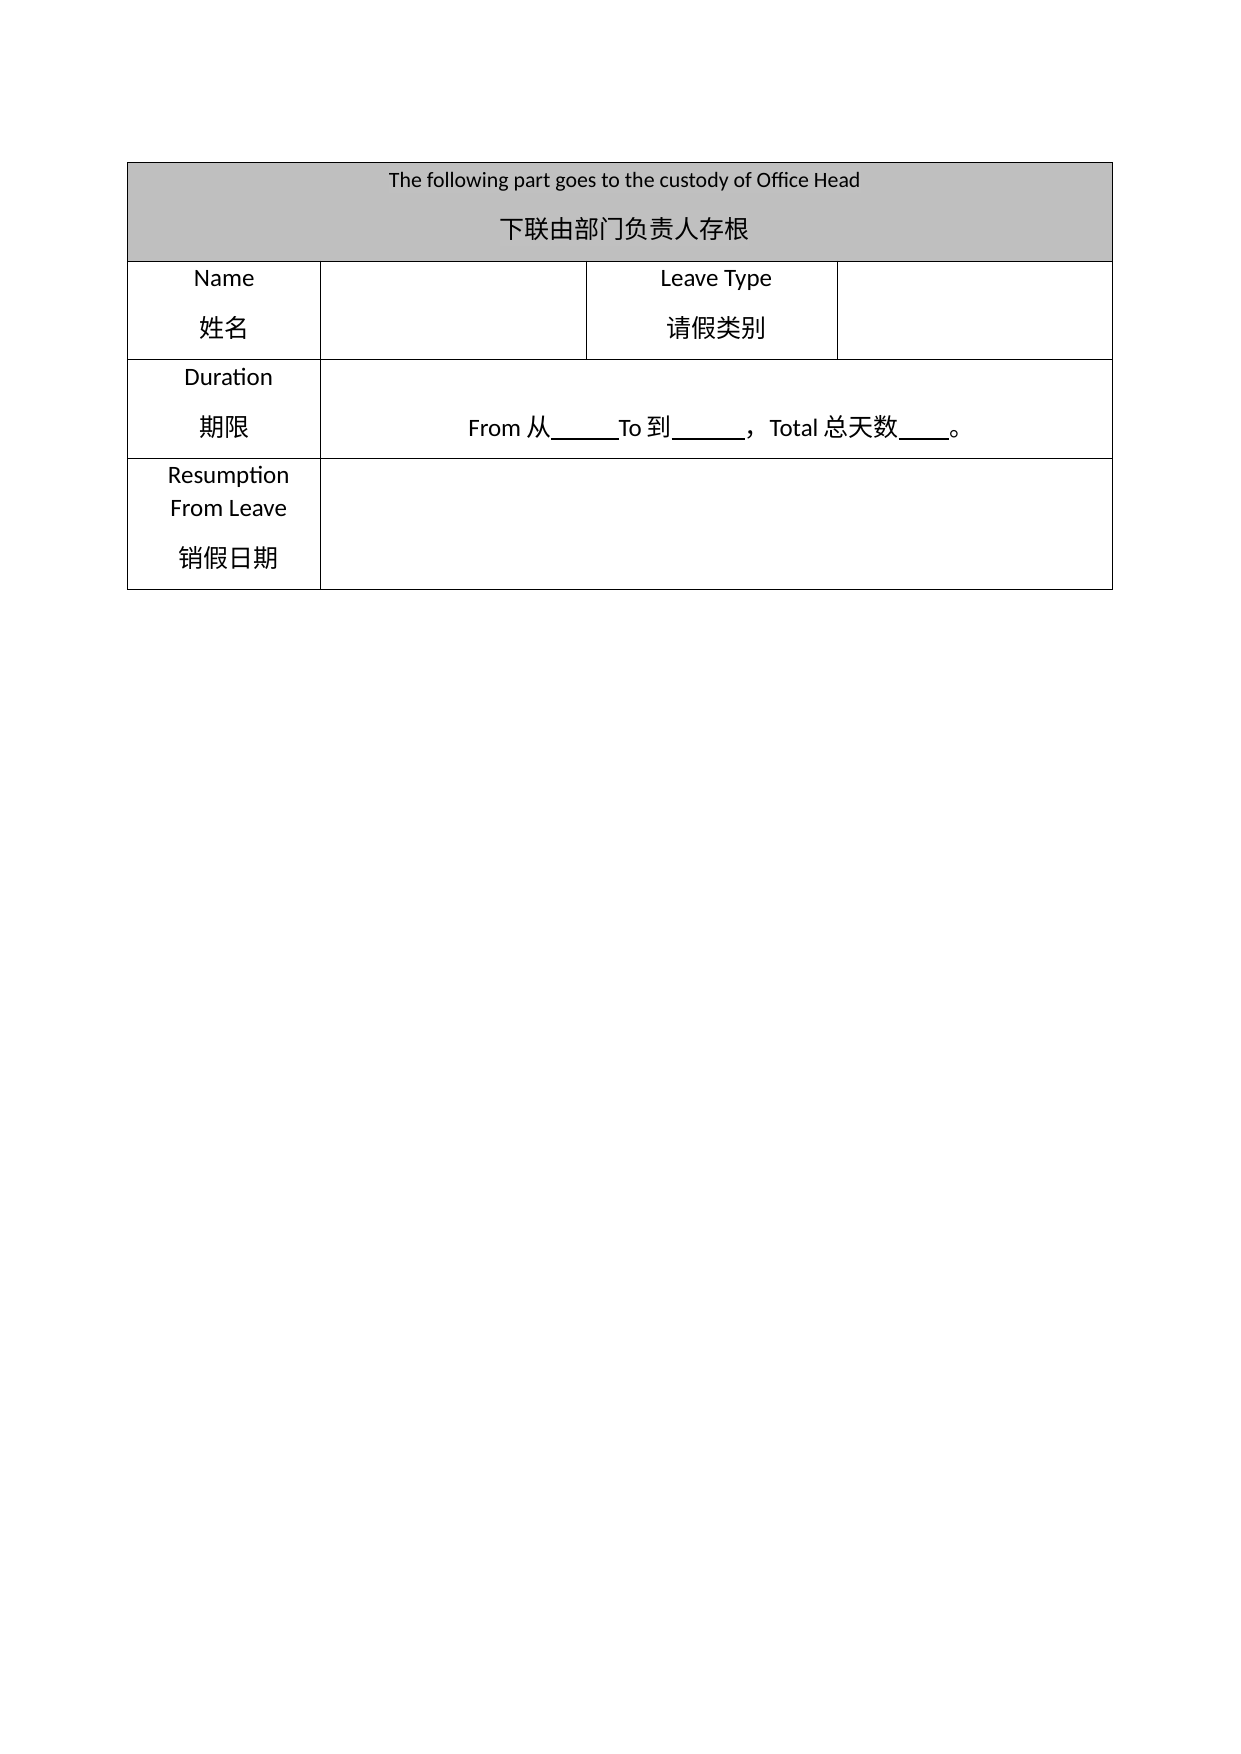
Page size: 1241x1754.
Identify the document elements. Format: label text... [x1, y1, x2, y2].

table_cell [838, 262, 1112, 359]
table_cell From从 To到 ，Total总天数 。 [321, 360, 1112, 458]
table_cell [321, 262, 586, 359]
table_cell The following part goes to the custody of Office Head 下联由部门负责人存根 [128, 163, 1112, 261]
table_cell [321, 459, 1112, 589]
table_cell Resumption From Leave 销假日期 [128, 459, 320, 589]
table_cell Duration 期限 [128, 360, 320, 458]
table_cell Name 姓名 [128, 262, 320, 359]
table_cell Leave Type 请假类别 [587, 262, 837, 359]
